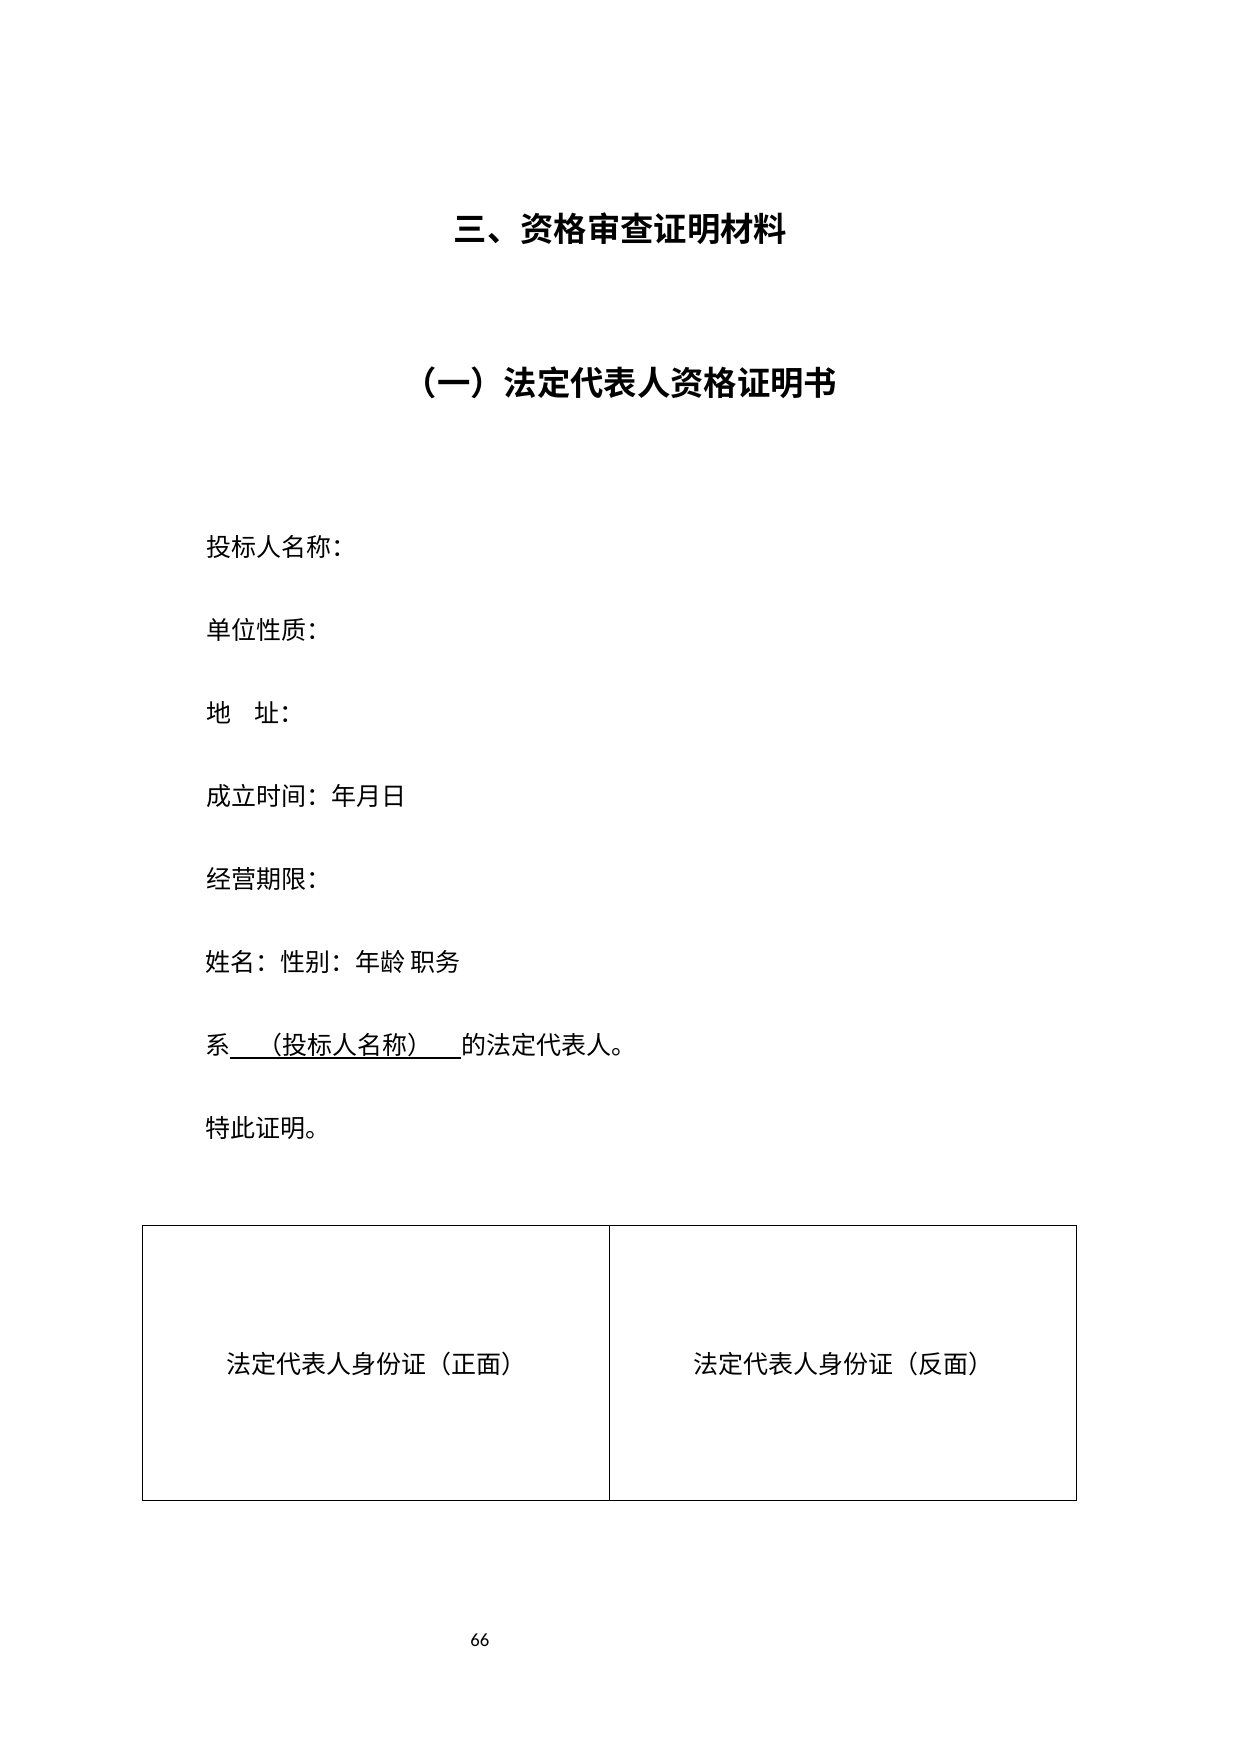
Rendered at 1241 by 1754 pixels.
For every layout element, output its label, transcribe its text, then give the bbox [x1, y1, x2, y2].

text 特此证明。 [153, 1094, 1087, 1159]
table_header 法定代表人身份证（正面） [143, 1226, 609, 1500]
text 成立时间：年月日 [153, 762, 1087, 827]
text 地 址： [153, 679, 1087, 744]
text 投标人名称： [153, 513, 1087, 578]
text （一）法定代表人资格证明书 [153, 348, 1087, 413]
text 单位性质： [153, 596, 1087, 661]
text 系 （投标人名称） 的法定代表人。 [153, 1011, 1087, 1076]
text 三、资格审查证明材料 [153, 194, 1087, 259]
text 姓名：性别：年龄 职务 [153, 928, 1087, 993]
table_header 法定代表人身份证（反面） [610, 1226, 1076, 1500]
text 经营期限： [153, 845, 1087, 910]
